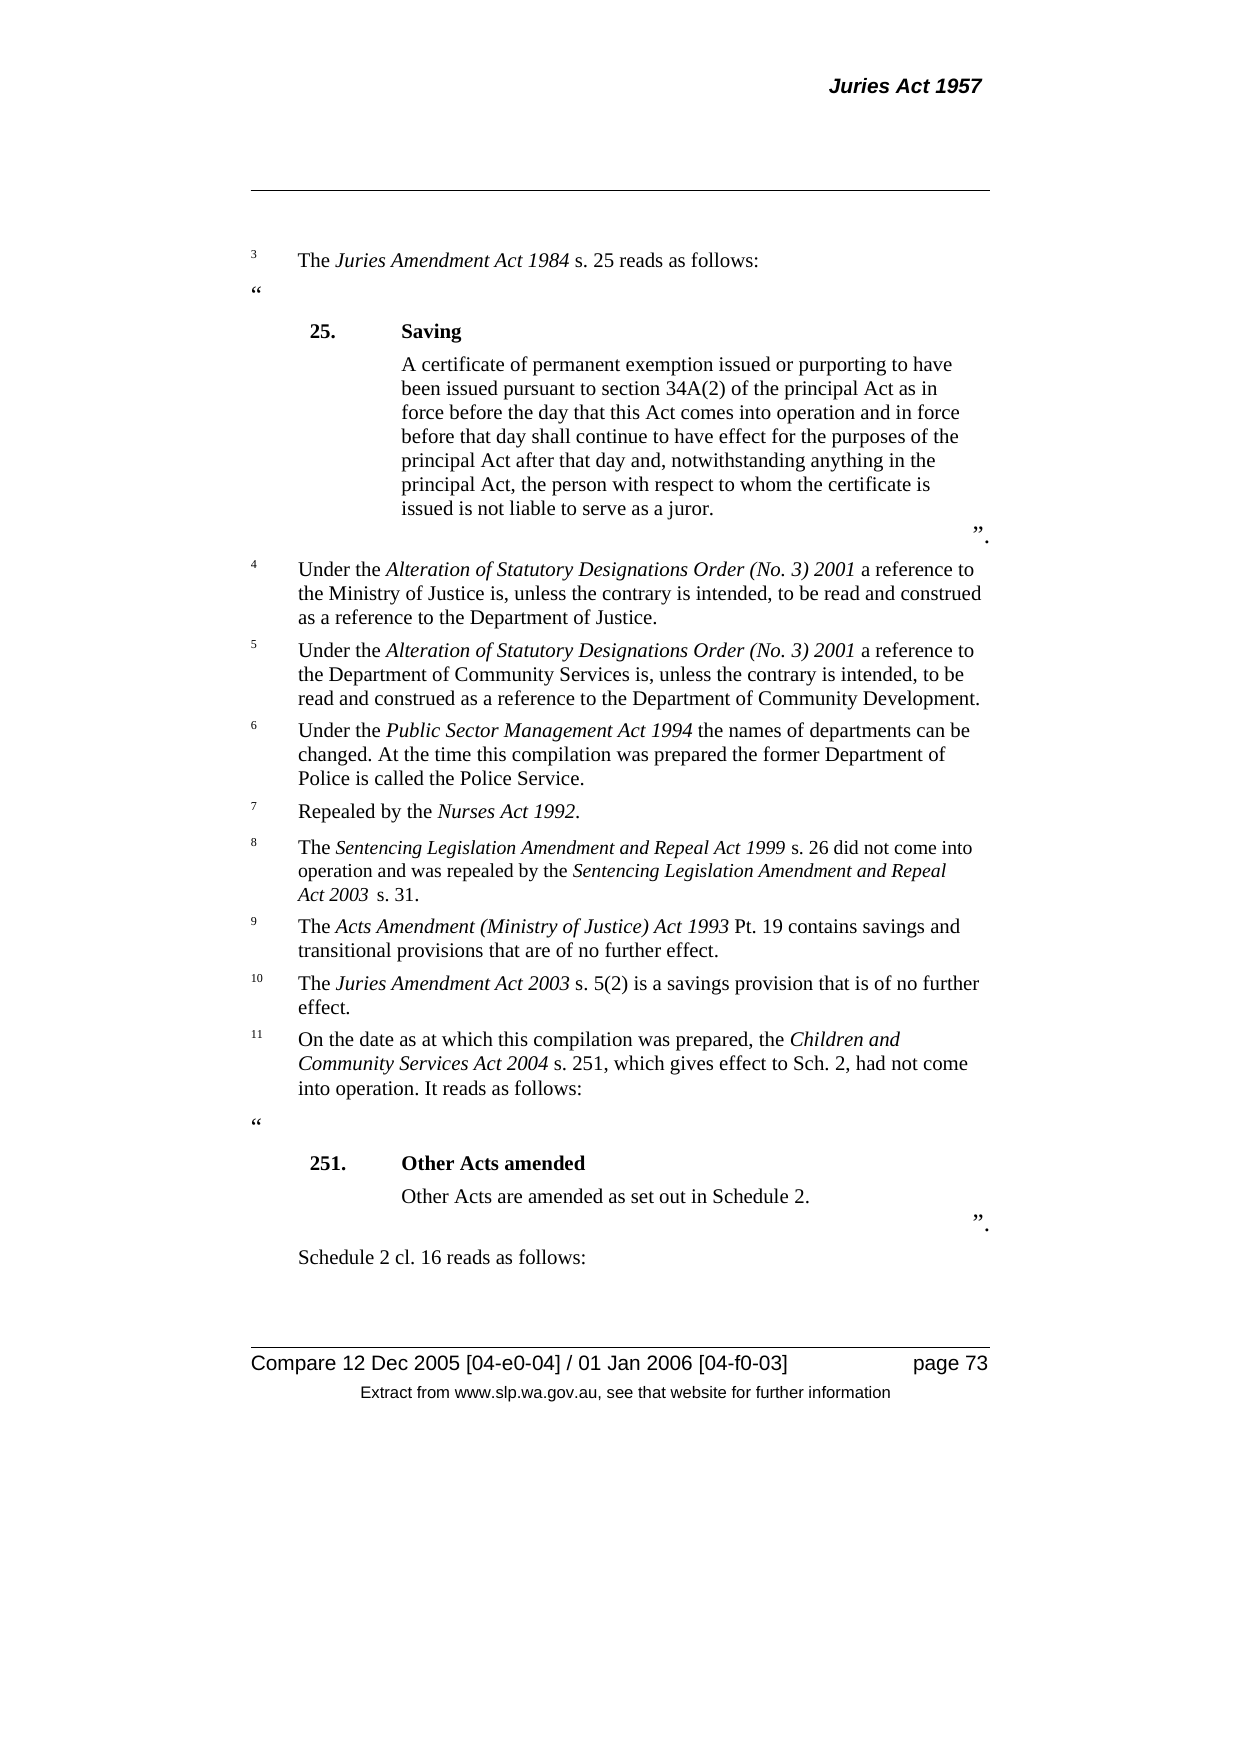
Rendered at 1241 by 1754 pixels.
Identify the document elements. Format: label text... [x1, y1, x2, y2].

text “ [251, 280, 990, 309]
text Other Acts are amended as set out in Schedule 2. [312, 1183, 960, 1208]
subtitle 25. Saving [309, 319, 960, 343]
text “ [251, 1112, 990, 1141]
text 8 The Sentencing Legislation Amendment and Repeal Act 1999 s. 26 did not come into operation and was repealed by the Sentencing Legislation Amendment and Repeal Act 2003 s. 31. [251, 835, 990, 906]
text ”. [251, 520, 990, 549]
subtitle 251. Other Acts amended [309, 1151, 960, 1175]
text ”. [251, 1208, 990, 1236]
text 3 The Juries Amendment Act 1984 s. 25 reads as follows: [251, 247, 990, 272]
text 5 Under the Alteration of Statutory Designations Order (No. 3) 2001 a reference to the Department of Community Services is, unless the contrary is intended, to be read and construed as a reference to the Department of Community Development. [251, 637, 990, 710]
text Schedule 2 cl. 16 reads as follows: [251, 1245, 990, 1269]
text 10 The Juries Amendment Act 2003 s. 5(2) is a savings provision that is of no further effect. [251, 971, 990, 1019]
text 9 The Acts Amendment (Ministry of Justice) Act 1993 Pt. 19 contains savings and transitional provisions that are of no further effect. [251, 914, 990, 962]
text 7 Repealed by the Nurses Act 1992. [251, 798, 990, 823]
text 4 Under the Alteration of Statutory Designations Order (No. 3) 2001 a reference to the Ministry of Justice is, unless the contrary is intended, to be read and construed as a reference to the Department of Justice. [251, 557, 990, 629]
text 6 Under the Public Sector Management Act 1994 the names of departments can be changed. At the time this compilation was prepared the former Department of Police is called the Police Service. [251, 718, 990, 790]
text 11 On the date as at which this compilation was prepared, the Children and Community Services Act 2004 s. 251, which gives effect to Sch. 2, had not come into operation. It reads as follows: [251, 1027, 990, 1099]
text A certificate of permanent exemption issued or purporting to have been issued pursuant to section 34A(2) of the principal Act as in force before the day that this Act comes into operation and in force before that day shall continue to have effect for the purposes of the principal Act after that day and, notwithstanding anything in the principal Act, the person with respect to whom the certificate is issued is not liable to serve as a juror. [312, 351, 960, 520]
